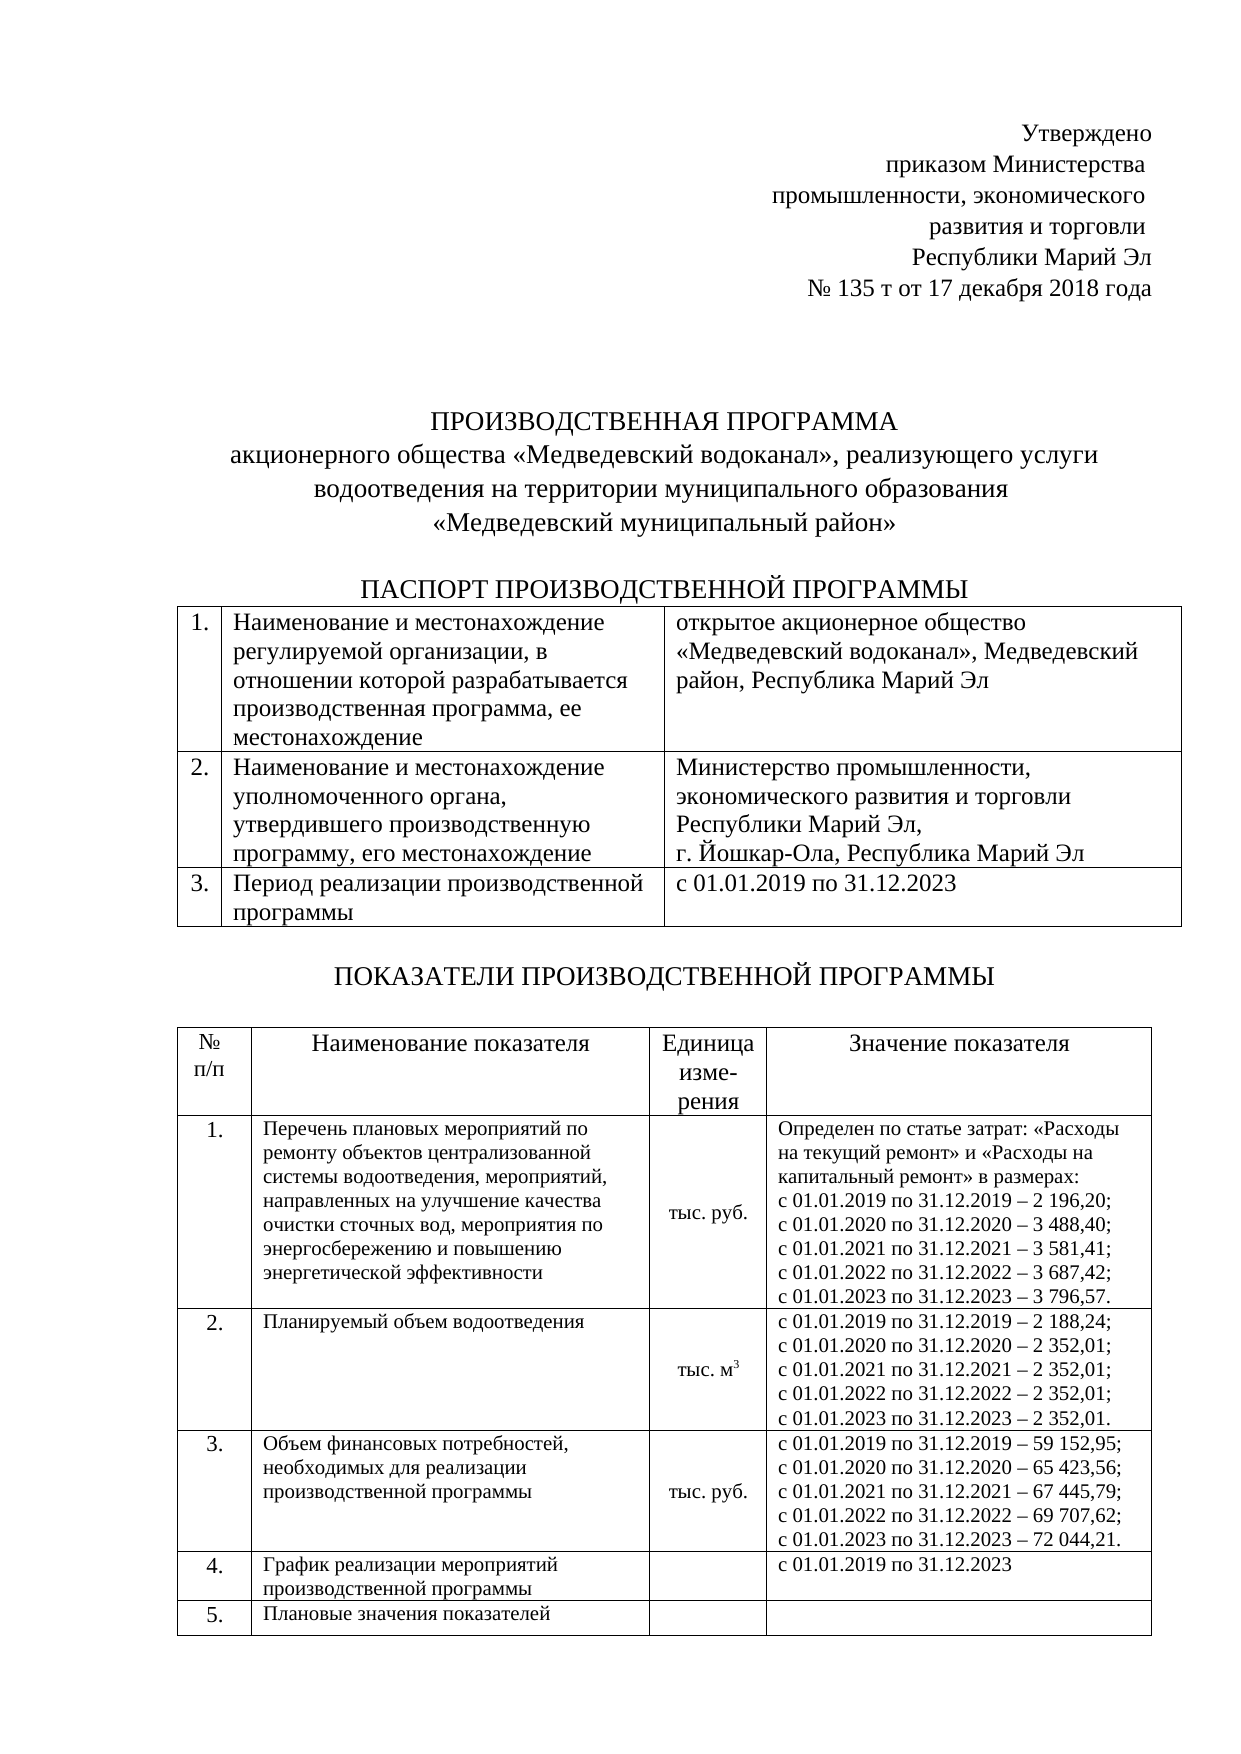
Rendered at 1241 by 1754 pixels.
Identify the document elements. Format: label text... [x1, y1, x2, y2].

table_cell Перечень плановых мероприятий по ремонту объектов централизованной системы водоотведения, мероприятий, направленных на улучшение качества очистки сточных вод, мероприятия по энергосбережению и повышению энергетической эффективности [252, 1116, 649, 1308]
table_cell [650, 1601, 766, 1635]
table_header 1. [178, 607, 221, 751]
text Утверждено [177, 118, 1152, 147]
table_cell 5. [178, 1601, 251, 1635]
table_cell 3. [178, 1431, 251, 1551]
table_cell тыс. м3 [650, 1309, 766, 1429]
table_header Наименование показателя [252, 1028, 649, 1114]
table_header открытое акционерное общество «Медведевский водоканал», Медведевский район, Республика Марий Эл [665, 607, 1181, 751]
table_cell Период реализации производственной программы [222, 868, 664, 926]
text ПРОИЗВОДСТВЕННАЯ ПРОГРАММА [177, 405, 1152, 436]
table_cell с 01.01.2019 по 31.12.2023 [665, 868, 1181, 926]
table_cell 3. [178, 868, 221, 926]
text акционерного общества «Медведевский водоканал», реализующего услуги водоотведения на территории муниципального образования «Медведевский муниципальный район» [177, 438, 1152, 537]
text приказом Министерства промышленности, экономического развития и торговли Республики Марий Эл [177, 149, 1152, 271]
text № 135 т от 17 декабря 2018 года [177, 273, 1152, 302]
table_cell 2. [178, 752, 221, 867]
table_cell тыс. руб. [650, 1116, 766, 1308]
table_cell Объем финансовых потребностей, необходимых для реализации производственной программы [252, 1431, 649, 1551]
table_cell с 01.01.2019 по 31.12.2023 [767, 1552, 1151, 1600]
text ПАСПОРТ ПРОИЗВОДСТВЕННОЙ ПРОГРАММЫ [177, 573, 1152, 604]
table_cell 2. [178, 1309, 251, 1429]
table_header Значение показателя [767, 1028, 1151, 1114]
table_cell Планируемый объем водоотведения [252, 1309, 649, 1429]
table_cell с 01.01.2019 по 31.12.2019 – 59 152,95; с 01.01.2020 по 31.12.2020 – 65 423,56; с 01.01.2021 по 31.12.2021 – 67 445,79; с 01.01.2022 по 31.12.2022 – 69 707,62; с 01.01.2023 по 31.12.2023 – 72 044,21. [767, 1431, 1151, 1551]
table_header № п/п [178, 1028, 251, 1114]
table_header Наименование и местонахождение регулируемой организации, в отношении которой разрабатывается производственная программа, ее местонахождение [222, 607, 664, 751]
text ПОКАЗАТЕЛИ ПРОИЗВОДСТВЕННОЙ ПРОГРАММЫ [177, 960, 1152, 991]
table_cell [252, 1601, 649, 1635]
table_cell Министерство промышленности, экономического развития и торговли Республики Марий Эл, г. Йошкар-Ола, Республика Марий Эл [665, 752, 1181, 867]
table_cell [650, 1552, 766, 1600]
table_cell 1. [178, 1116, 251, 1308]
table_cell Определен по статье затрат: «Расходы на текущий ремонт» и «Расходы на капитальный ремонт» в размерах: с 01.01.2019 по 31.12.2019 – 2 196,20; с 01.01.2020 по 31.12.2020 – 3 488,40; с 01.01.2021 по 31.12.2021 – 3 581,41; с 01.01.2022 по 31.12.2022 – 3 687,42; с 01.01.2023 по 31.12.2023 – 3 796,57. [767, 1116, 1151, 1308]
table_cell [767, 1601, 1151, 1635]
table_cell с 01.01.2019 по 31.12.2019 – 2 188,24; с 01.01.2020 по 31.12.2020 – 2 352,01; с 01.01.2021 по 31.12.2021 – 2 352,01; с 01.01.2022 по 31.12.2022 – 2 352,01; с 01.01.2023 по 31.12.2023 – 2 352,01. [767, 1309, 1151, 1429]
table_cell тыс. руб. [650, 1431, 766, 1551]
table_cell Наименование и местонахождение уполномоченного органа, утвердившего производственную программу, его местонахождение [222, 752, 664, 867]
table_header Единица изме-рения [650, 1028, 766, 1114]
table_cell График реализации мероприятий производственной программы [252, 1552, 649, 1600]
table_cell 4. [178, 1552, 251, 1600]
